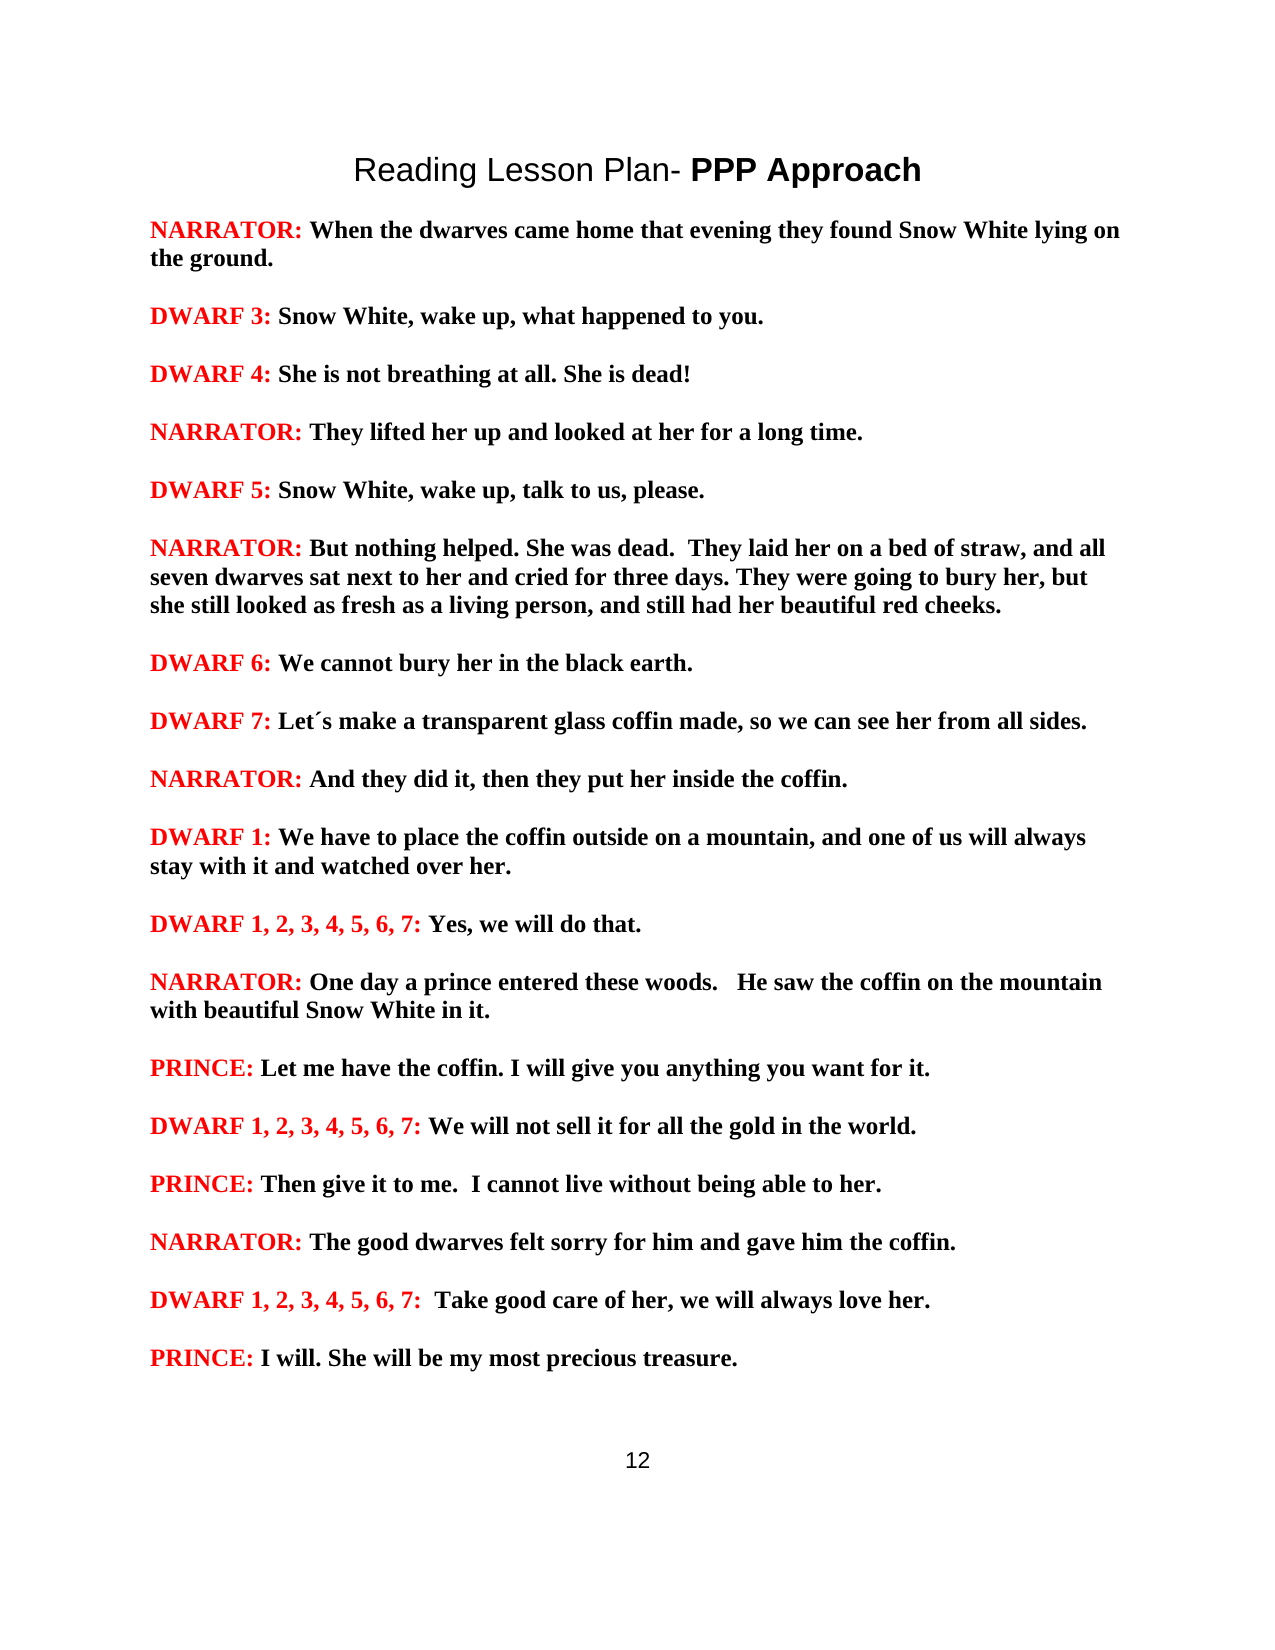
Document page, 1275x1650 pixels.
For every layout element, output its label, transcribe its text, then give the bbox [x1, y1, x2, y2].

text NARRATOR: And they did it, then they put her inside the coffin. [150, 764, 1125, 793]
text DWARF 1: We have to place the coffin outside on a mountain, and one of us will always stay with it and watched over her. [150, 822, 1125, 880]
text DWARF 6: We cannot bury her in the black earth. [150, 648, 1125, 677]
text DWARF 1, 2, 3, 4, 5, 6, 7: We will not sell it for all the gold in the world. [150, 1111, 1125, 1140]
text PRINCE: Then give it to me. I cannot live without being able to her. [150, 1169, 1125, 1198]
text PRINCE: I will. She will be my most precious treasure. [150, 1343, 1125, 1372]
text DWARF 1, 2, 3, 4, 5, 6, 7: Take good care of her, we will always love her. [150, 1285, 1125, 1314]
text DWARF 1, 2, 3, 4, 5, 6, 7: Yes, we will do that. [150, 909, 1125, 938]
text DWARF 5: Snow White, wake up, talk to us, please. [150, 475, 1125, 504]
text DWARF 7: Let´s make a transparent glass coffin made, so we can see her from all sides. [150, 706, 1125, 735]
text PRINCE: Let me have the coffin. I will give you anything you want for it. [150, 1053, 1125, 1082]
text NARRATOR: They lifted her up and looked at her for a long time. [150, 417, 1125, 446]
text DWARF 3: Snow White, wake up, what happened to you. [150, 301, 1125, 330]
text NARRATOR: When the dwarves came home that evening they found Snow White lying on the ground. [150, 215, 1125, 272]
text DWARF 4: She is not breathing at all. She is dead! [150, 359, 1125, 388]
text NARRATOR: One day a prince entered these woods. He saw the coffin on the mountain with beautiful Snow White in it. [150, 967, 1125, 1024]
text NARRATOR: The good dwarves felt sorry for him and gave him the coffin. [150, 1227, 1125, 1256]
text NARRATOR: But nothing helped. She was dead. They laid her on a bed of straw, and all seven dwarves sat next to her and cried for three days. They were going to bury her, but she still looked as fresh as a living person, and still had her beautiful red cheeks. [150, 533, 1125, 619]
